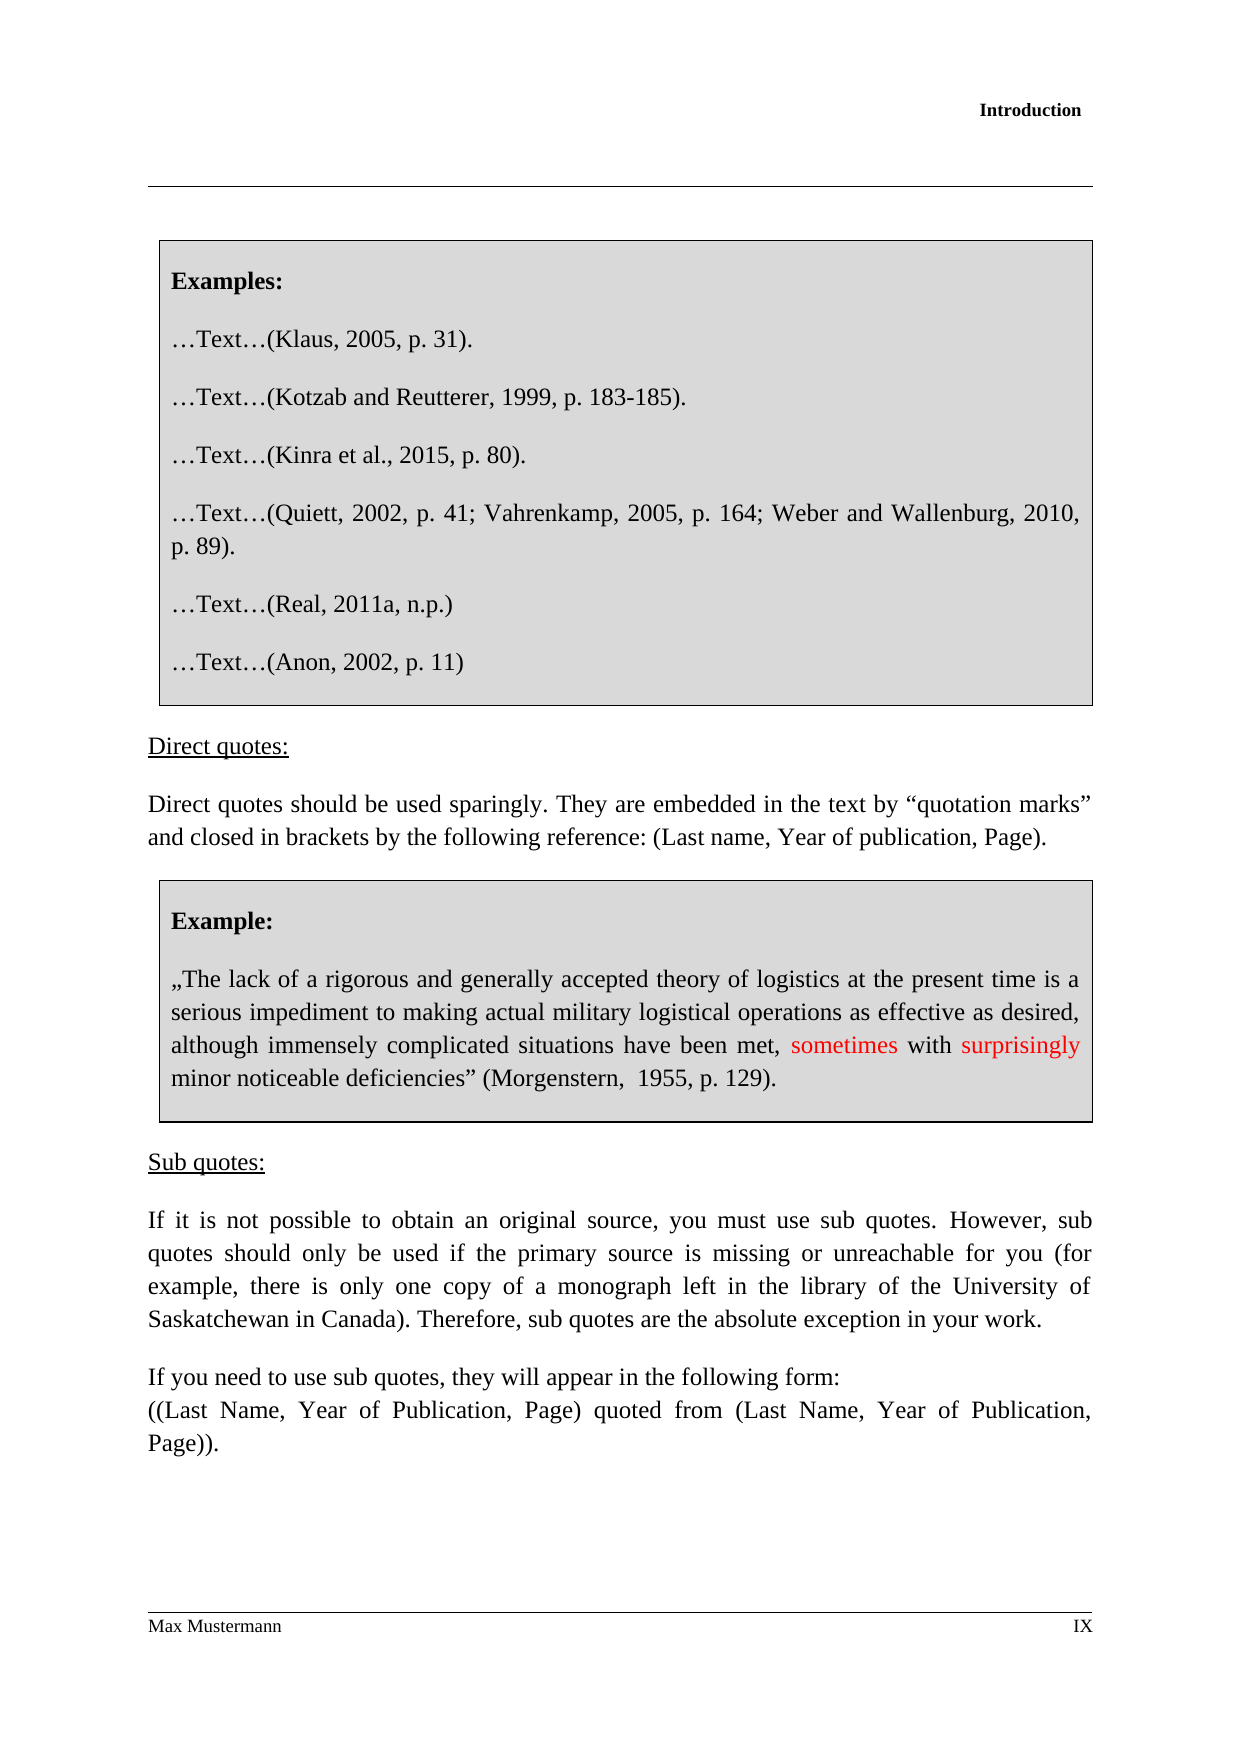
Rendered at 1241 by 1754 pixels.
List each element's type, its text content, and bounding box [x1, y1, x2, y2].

text Direct quotes: [148, 731, 1092, 760]
text ((Last Name, Year of Publication, Page) quoted from (Last Name, Year of Publication, Page)). [148, 1396, 1092, 1457]
table_header Examples: …Text…(Klaus, 2005, p. 31). …Text…(Kotzab and Reutterer, 1999, p. 183-185). …Text…(Kinra et al., 2015, p. 80). …Text…(Quiett, 2002, p. 41; Vahrenkamp, 2005, p. 164; Weber and Wallenburg, 2010, p. 89). …Text…(Real, 2011a, n.p.) …Text…(Anon, 2002, p. 11) [160, 241, 1092, 705]
text Direct quotes should be used sparingly. They are embedded in the text by “quotation marks” and closed in brackets by the following reference: (Last name, Year of publication, Page). [148, 789, 1092, 851]
text If it is not possible to obtain an original source, you must use sub quotes. However, sub quotes should only be used if the primary source is missing or unreachable for you (for example, there is only one copy of a monograph left in the library of the University of Saskatchewan in Canada). Therefore, sub quotes are the absolute exception in your work. [148, 1205, 1092, 1333]
table_header Example: „The lack of a rigorous and generally accepted theory of logistics at the present time is a serious impediment to making actual military logistical operations as effective as desired, although immensely complicated situations have been met, sometimes with surprisingly minor noticeable deficiencies” (Morgenstern, 1955, p. 129). [160, 881, 1092, 1121]
text Sub quotes: [148, 1147, 1092, 1176]
text If you need to use sub quotes, they will appear in the following form: [148, 1362, 1092, 1391]
